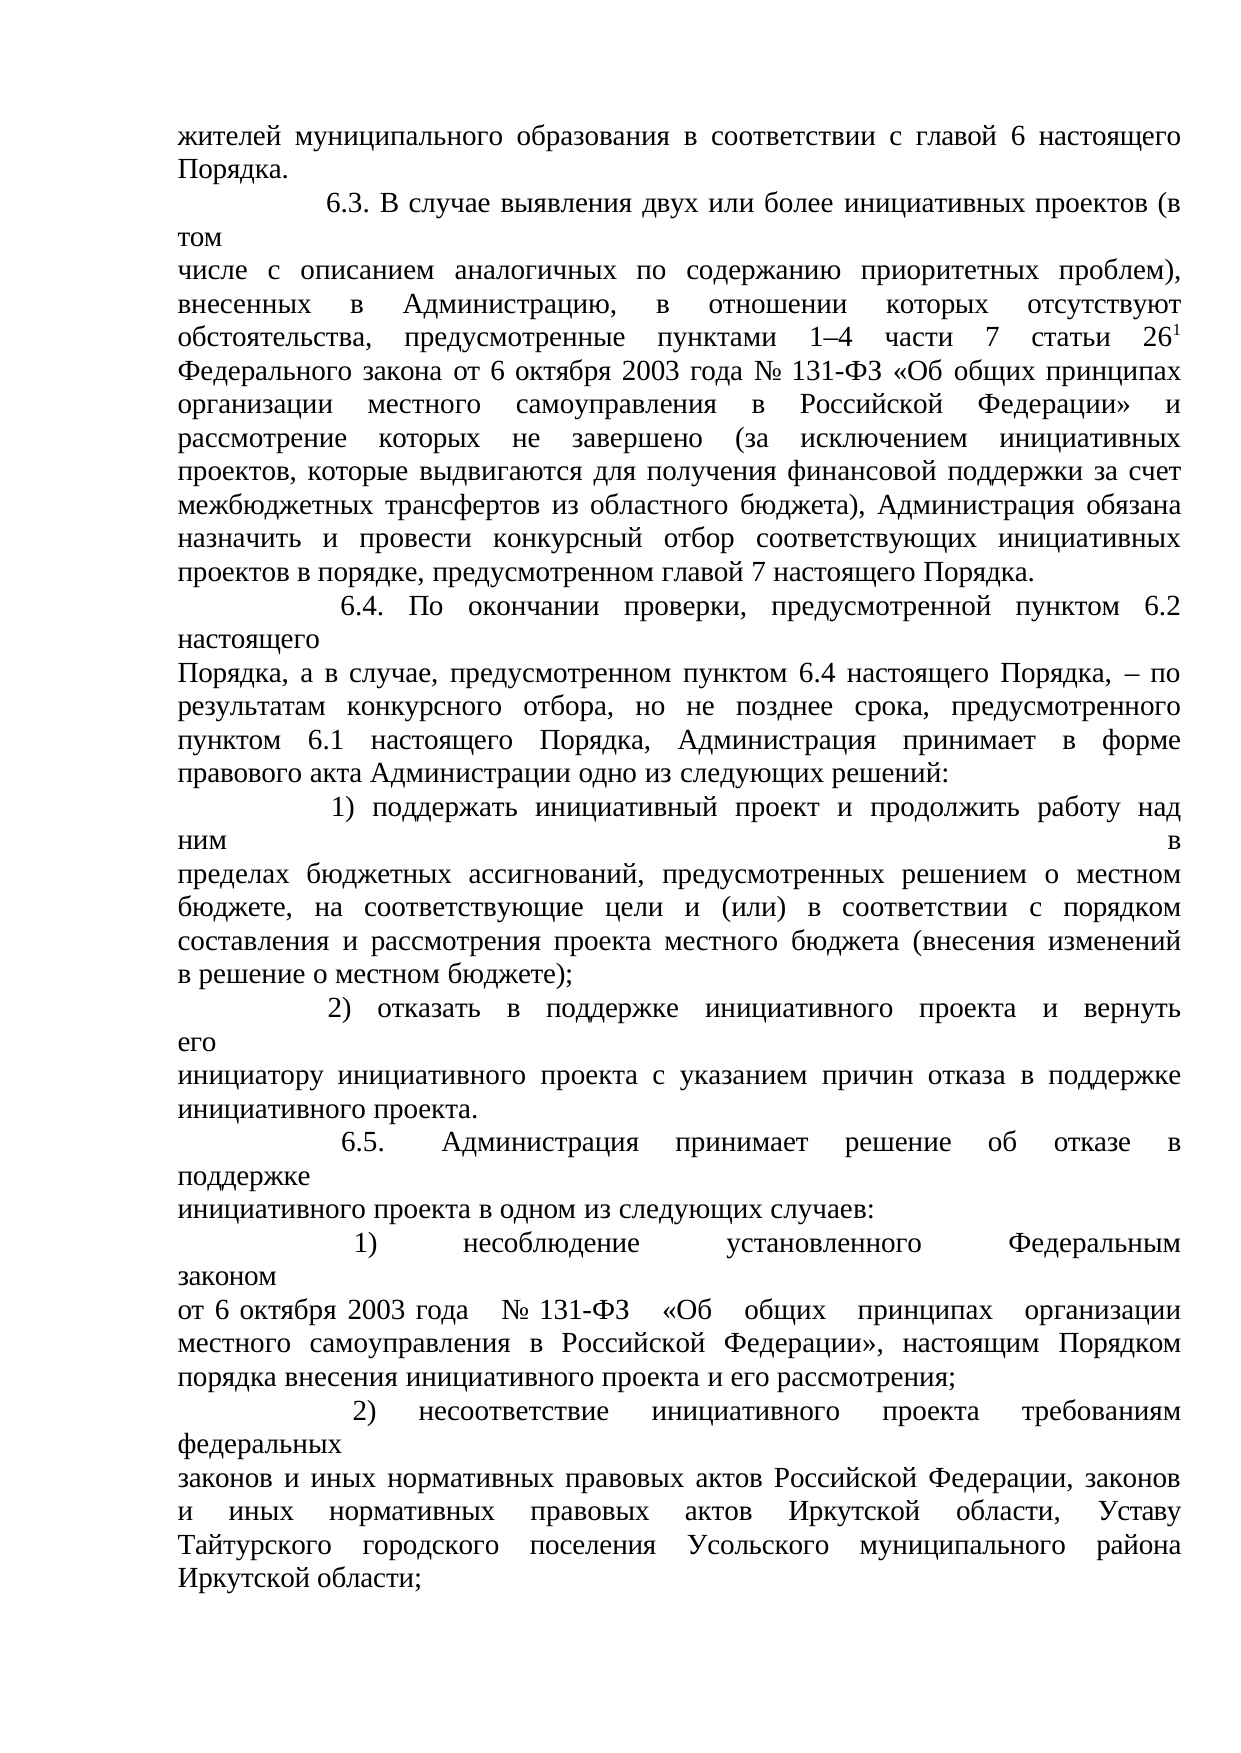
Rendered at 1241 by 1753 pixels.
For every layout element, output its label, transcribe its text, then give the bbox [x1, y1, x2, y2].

text 1) несоблюдение установленного Федеральным законом от 6 октября 2003 года № 131-ФЗ «Об общих принципах организации местного самоуправления в Российской Федерации», настоящим Порядком порядка внесения инициативного проекта и его рассмотрения; [177, 1225, 1181, 1393]
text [177, 118, 1181, 185]
text 6.5. Администрация принимает решение об отказе в поддержке инициативного проекта в одном из следующих случаев: [177, 1124, 1181, 1225]
text 6.4. По окончании проверки, предусмотренной пунктом 6.2 настоящего Порядка, а в случае, предусмотренном пунктом 6.4 настоящего Порядка, – по результатам конкурсного отбора, но не позднее срока, предусмотренного пунктом 6.1 настоящего Порядка, Администрация принимает в форме правового акта Администрации одно из следующих решений: [177, 588, 1181, 789]
text 1) поддержать инициативный проект и продолжить работу над ним в пределах бюджетных ассигнований, предусмотренных решением о местном бюджете, на соответствующие цели и (или) в соответствии с порядком составления и рассмотрения проекта местного бюджета (внесения изменений в решение о местном бюджете); [177, 789, 1181, 990]
text 6.3. В случае выявления двух или более инициативных проектов (в том числе с описанием аналогичных по содержанию приоритетных проблем), внесенных в Администрацию, в отношении которых отсутствуют обстоятельства, предусмотренные пунктами 1–4 части 7 статьи 261 Федерального закона от 6 октября 2003 года № 131-ФЗ «Об общих принципах организации местного самоуправления в Российской Федерации» и рассмотрение которых не завершено (за исключением инициативных проектов, которые выдвигаются для получения финансовой поддержки за счет межбюджетных трансфертов из областного бюджета), Администрация обязана назначить и провести конкурсный отбор соответствующих инициативных проектов в порядке, предусмотренном главой 7 настоящего Порядка. [177, 185, 1181, 588]
text 2) несоответствие инициативного проекта требованиям федеральных законов и иных нормативных правовых актов Российской Федерации, законов и иных нормативных правовых актов Иркутской области, Уставу Тайтурского городского поселения Усольского муниципального района Иркутской области; [177, 1393, 1181, 1594]
text 2) отказать в поддержке инициативного проекта и вернуть его инициатору инициативного проекта с указанием причин отказа в поддержке инициативного проекта. [177, 990, 1181, 1124]
